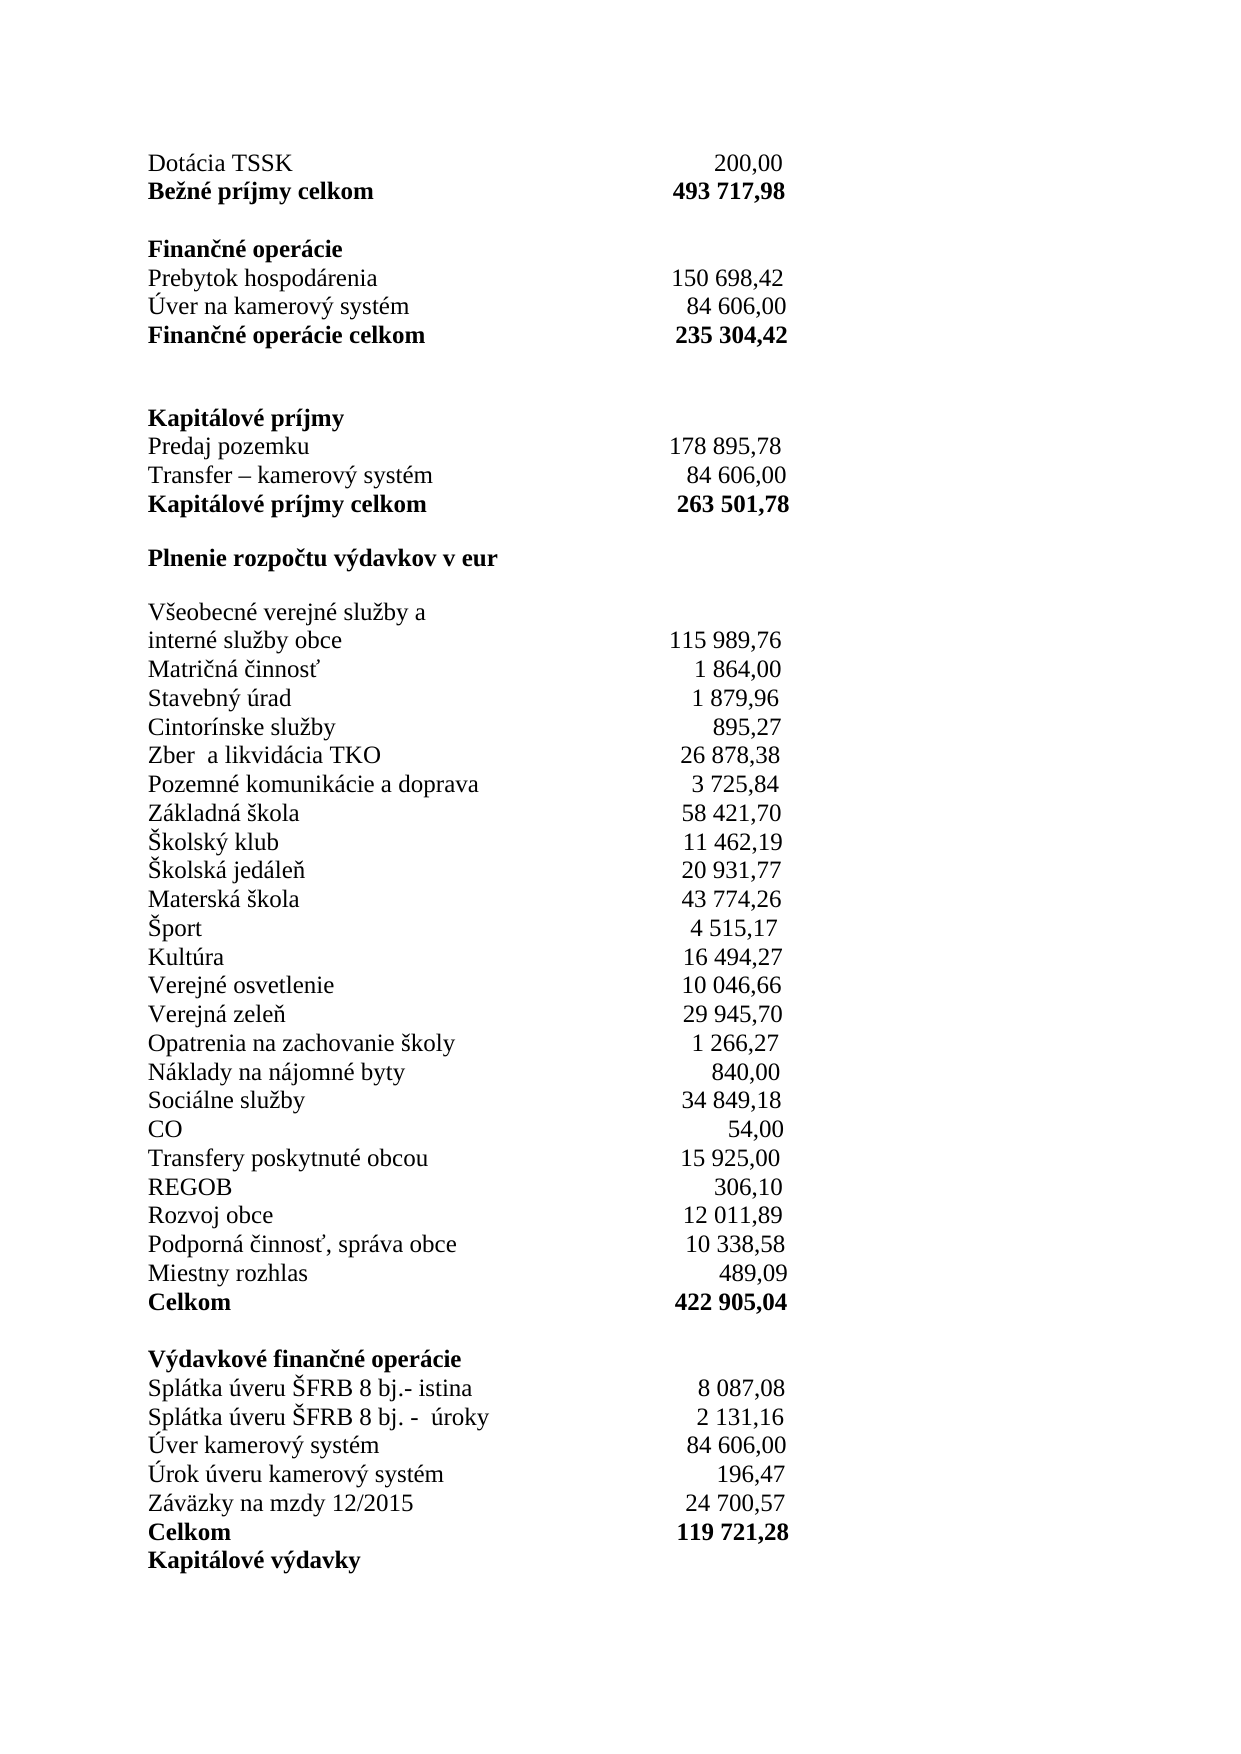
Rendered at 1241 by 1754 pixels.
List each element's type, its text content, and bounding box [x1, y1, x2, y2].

text Verejná zeleň 29 945,70 [148, 999, 1093, 1028]
text Úver na kamerový systém 84 606,00 [148, 291, 1093, 320]
text Kapitálové príjmy [148, 403, 1093, 431]
text Verejné osvetlenie 10 046,66 [148, 970, 1093, 999]
text Splátka úveru ŠFRB 8 bj. - úroky 2 131,16 [148, 1402, 1093, 1430]
text Plnenie rozpočtu výdavkov v eur [148, 543, 1093, 572]
text Kapitálové výdavky [148, 1545, 1093, 1574]
text Úver kamerový systém 84 606,00 [148, 1430, 1093, 1459]
text Miestny rozhlas 489,09 [148, 1258, 1093, 1287]
text Šport 4 515,17 [148, 913, 1093, 942]
text Celkom 119 721,28 [148, 1517, 1093, 1545]
text Pozemné komunikácie a doprava 3 725,84 [148, 769, 1093, 798]
text Kultúra 16 494,27 [148, 942, 1093, 970]
text CO 54,00 [148, 1114, 1093, 1143]
text Opatrenia na zachovanie školy 1 266,27 [148, 1028, 1093, 1057]
text REGOB 306,10 [148, 1172, 1093, 1200]
text Materská škola 43 774,26 [148, 884, 1093, 913]
text Finančné operácie celkom 235 304,42 [148, 320, 1093, 349]
text Všeobecné verejné služby a [148, 597, 1093, 625]
text Výdavkové finančné operácie [148, 1344, 1093, 1373]
text Cintorínske služby 895,27 [148, 712, 1093, 740]
text Finančné operácie [148, 234, 1093, 263]
text Školský klub 11 462,19 [148, 827, 1093, 855]
text Celkom 422 905,04 [148, 1287, 1093, 1315]
text Stavebný úrad 1 879,96 [148, 683, 1093, 712]
text Transfery poskytnuté obcou 15 925,00 [148, 1143, 1093, 1172]
text Sociálne služby 34 849,18 [148, 1085, 1093, 1114]
text interné služby obce 115 989,76 [148, 625, 1093, 654]
text Transfer – kamerový systém 84 606,00 [148, 460, 1093, 489]
text Záväzky na mzdy 12/2015 24 700,57 [148, 1488, 1093, 1517]
text Matričná činnosť 1 864,00 [148, 654, 1093, 683]
text Náklady na nájomné byty 840,00 [148, 1057, 1093, 1085]
text Kapitálové príjmy celkom 263 501,78 [148, 489, 1093, 518]
text Bežné príjmy celkom 493 717,98 [148, 176, 1093, 205]
text Rozvoj obce 12 011,89 [148, 1200, 1093, 1229]
text Školská jedáleň 20 931,77 [148, 855, 1093, 884]
text Úrok úveru kamerový systém 196,47 [148, 1459, 1093, 1488]
text Dotácia TSSK 200,00 [148, 148, 1093, 176]
text Základná škola 58 421,70 [148, 798, 1093, 827]
text Prebytok hospodárenia 150 698,42 [148, 263, 1093, 291]
text Podporná činnosť, správa obce 10 338,58 [148, 1229, 1093, 1258]
text Predaj pozemku 178 895,78 [148, 431, 1093, 460]
text Zber a likvidácia TKO 26 878,38 [148, 740, 1093, 769]
text Splátka úveru ŠFRB 8 bj.- istina 8 087,08 [148, 1373, 1093, 1402]
